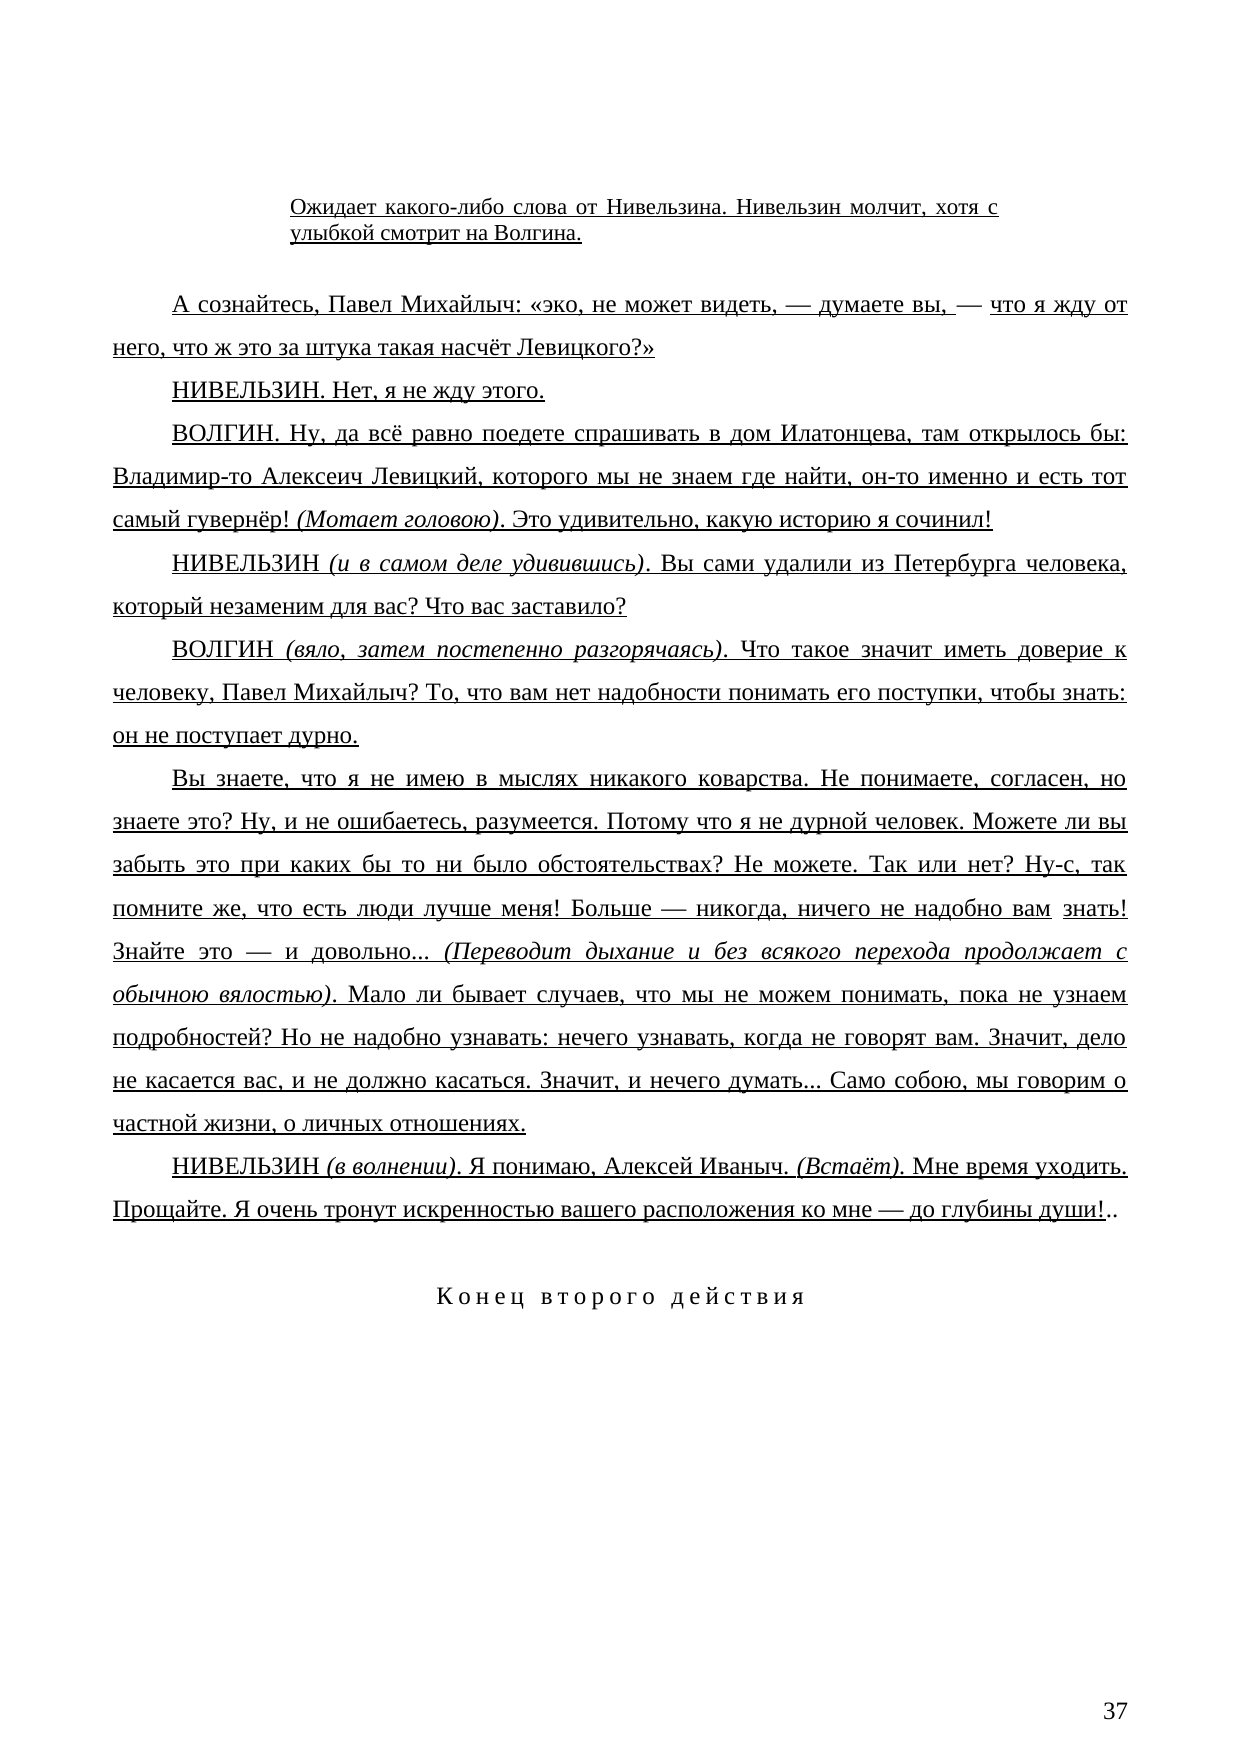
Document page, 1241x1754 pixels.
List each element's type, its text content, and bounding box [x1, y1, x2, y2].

text ВОЛГИН. Ну, да всё равно поедете спрашивать в дом Илатонцева, там открылось бы: Владимир-то Алексеич Левицкий, которого мы не знаем где найти, он-то именно и есть тот самый гувернёр! (Мотает головою). Это удивительно, какую историю я сочинил! [112, 418, 1128, 486]
text Ожидает какого-либо слова от Нивельзина. Нивельзин молчит, хотя с улыбкой смотрит на Волгина. [290, 217, 999, 246]
text ВОЛГИН. Ну, да всё равно поедете спрашивать в дом Илатонцева, там открылось бы: Владимир-то Алексеич Левицкий, которого мы не знаем где найти, он-то именно и есть тот самый гувернёр! (Мотает головою). Это удивительно, какую историю я сочинил! [112, 487, 1128, 533]
text Вы знаете, что я не имею в мыслях никакого коварства. Не понимаете, согласен, но знаете это? Ну, и не ошибаетесь, разумеется. Потому что я не дурной человек. Можете ли вы забыть это при каких бы то ни было обстоятельствах? Не можете. Так или нет? Ну-с, так помните же, что есть люди лучше меня! Больше — никогда, ничего не надобно вам знать! Знайте это — и довольно... (Переводит дыхание и без всякого перехода продолжает с обычною вялостью). Мало ли бывает случаев, что мы не можем понимать, пока не узнаем подробностей? Но не надобно узнавать: нечего узнавать, когда не говорят вам. Значит, дело не касается вас, и не должно касаться. Значит, и нечего думать... Само собою, мы говорим о частной жизни, о личных отношениях. [112, 832, 1128, 961]
text Ожидает какого-либо слова от Нивельзина. Нивельзин молчит, хотя с улыбкой смотрит на Волгина. [290, 193, 999, 216]
text ВОЛГИН (вяло, затем постепенно разгорячаясь). Что такое значит иметь доверие к человеку, Павел Михайлыч? То, что вам нет надобности понимать его поступки, чтобы знать: он не поступает дурно. [112, 634, 1128, 749]
text НИВЕЛЬЗИН (и в самом деле удивившись). Вы сами удалили из Петербурга человека, который незаменим для вас? Что вас заставило? [112, 548, 1128, 619]
text Вы знаете, что я не имею в мыслях никакого коварства. Не понимаете, согласен, но знаете это? Ну, и не ошибаетесь, разумеется. Потому что я не дурной человек. Можете ли вы забыть это при каких бы то ни было обстоятельствах? Не можете. Так или нет? Ну-с, так помните же, что есть люди лучше меня! Больше — никогда, ничего не надобно вам знать! Знайте это — и довольно... (Переводит дыхание и без всякого перехода продолжает с обычною вялостью). Мало ли бывает случаев, что мы не можем понимать, пока не узнаем подробностей? Но не надобно узнавать: нечего узнавать, когда не говорят вам. Значит, дело не касается вас, и не должно касаться. Значит, и нечего думать... Само собою, мы говорим о частной жизни, о личных отношениях. [112, 763, 1128, 831]
text Вы знаете, что я не имею в мыслях никакого коварства. Не понимаете, согласен, но знаете это? Ну, и не ошибаетесь, разумеется. Потому что я не дурной человек. Можете ли вы забыть это при каких бы то ни было обстоятельствах? Не можете. Так или нет? Ну-с, так помните же, что есть люди лучше меня! Больше — никогда, ничего не надобно вам знать! Знайте это — и довольно... (Переводит дыхание и без всякого перехода продолжает с обычною вялостью). Мало ли бывает случаев, что мы не можем понимать, пока не узнаем подробностей? Но не надобно узнавать: нечего узнавать, когда не говорят вам. Значит, дело не касается вас, и не должно касаться. Значит, и нечего думать... Само собою, мы говорим о частной жизни, о личных отношениях. [112, 1091, 1128, 1137]
text А сознайтесь, Павел Михайлыч: «эко, не может видеть, — думаете вы, — что я жду от него, что ж это за штука такая насчёт Левицкого?» [112, 289, 1128, 361]
text НИВЕЛЬЗИН (в волнении). Я понимаю, Алексей Иваныч. (Встаёт). Мне время уходить. Прощайте. Я очень тронут искренностью вашего расположения ко мне — до глубины души!.. [112, 1151, 1128, 1223]
text Вы знаете, что я не имею в мыслях никакого коварства. Не понимаете, согласен, но знаете это? Ну, и не ошибаетесь, разумеется. Потому что я не дурной человек. Можете ли вы забыть это при каких бы то ни было обстоятельствах? Не можете. Так или нет? Ну-с, так помните же, что есть люди лучше меня! Больше — никогда, ничего не надобно вам знать! Знайте это — и довольно... (Переводит дыхание и без всякого перехода продолжает с обычною вялостью). Мало ли бывает случаев, что мы не можем понимать, пока не узнаем подробностей? Но не надобно узнавать: нечего узнавать, когда не говорят вам. Значит, дело не касается вас, и не должно касаться. Значит, и нечего думать... Само собою, мы говорим о частной жизни, о личных отношениях. [112, 1005, 1128, 1090]
text НИВЕЛЬЗИН. Нет, я не жду этого. [112, 375, 1128, 404]
text Конец второго действия [112, 1281, 1128, 1309]
